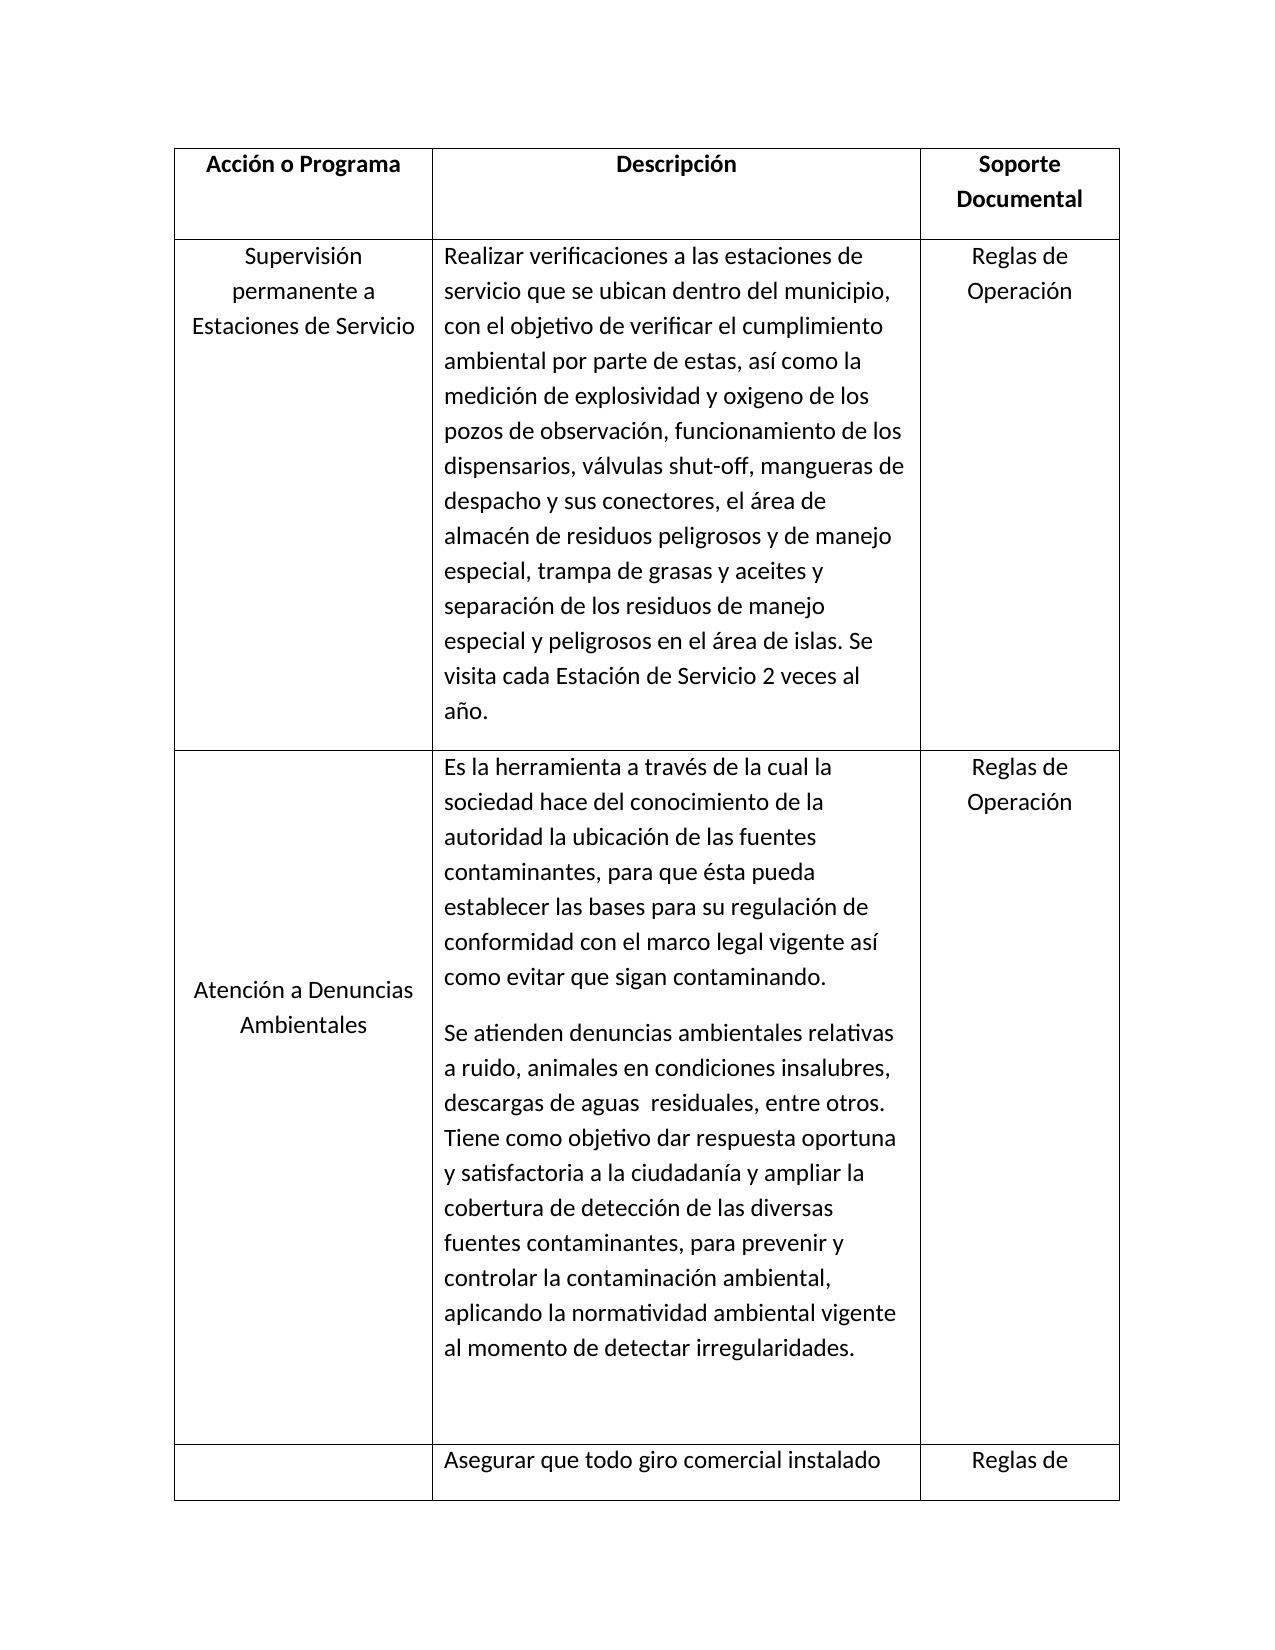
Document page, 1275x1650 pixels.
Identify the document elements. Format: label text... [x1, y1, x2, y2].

table_cell Reglas de Operación [921, 751, 1119, 1443]
table_header Soporte Documental [921, 149, 1119, 239]
table_header Descripción [433, 149, 920, 239]
table_cell Es la herramienta a través de la cual la sociedad hace del conocimiento de la autoridad la ubicación de las fuentes contaminantes, para que ésta pueda establecer las bases para su regulación de conformidad con el marco legal vigente así como evitar que sigan contaminando. Se atienden denuncias ambientales relativas a ruido, animales en condiciones insalubres, descargas de aguas residuales, entre otros. Tiene como objetivo dar respuesta oportuna y satisfactoria a la ciudadanía y ampliar la cobertura de detección de las diversas fuentes contaminantes, para prevenir y controlar la contaminación ambiental, aplicando la normatividad ambiental vigente al momento de detectar irregularidades. [433, 751, 920, 1443]
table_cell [175, 1445, 432, 1500]
table_cell Reglas de Operación [921, 1445, 1119, 1500]
table_cell Supervisión permanente a Estaciones de Servicio [175, 240, 432, 750]
table_cell Realizar verificaciones a las estaciones de servicio que se ubican dentro del municipio, con el objetivo de verificar el cumplimiento ambiental por parte de estas, así como la medición de explosividad y oxigeno de los pozos de observación, funcionamiento de los dispensarios, válvulas shut-off, mangueras de despacho y sus conectores, el área de almacén de residuos peligrosos y de manejo especial, trampa de grasas y aceites y separación de los residuos de manejo especial y peligrosos en el área de islas. Se visita cada Estación de Servicio 2 veces al año. [433, 240, 920, 750]
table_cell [433, 1445, 920, 1500]
table_header Acción o Programa [175, 149, 432, 239]
table_cell Reglas de Operación [921, 240, 1119, 750]
table_cell Atención a Denuncias Ambientales [175, 751, 432, 1443]
